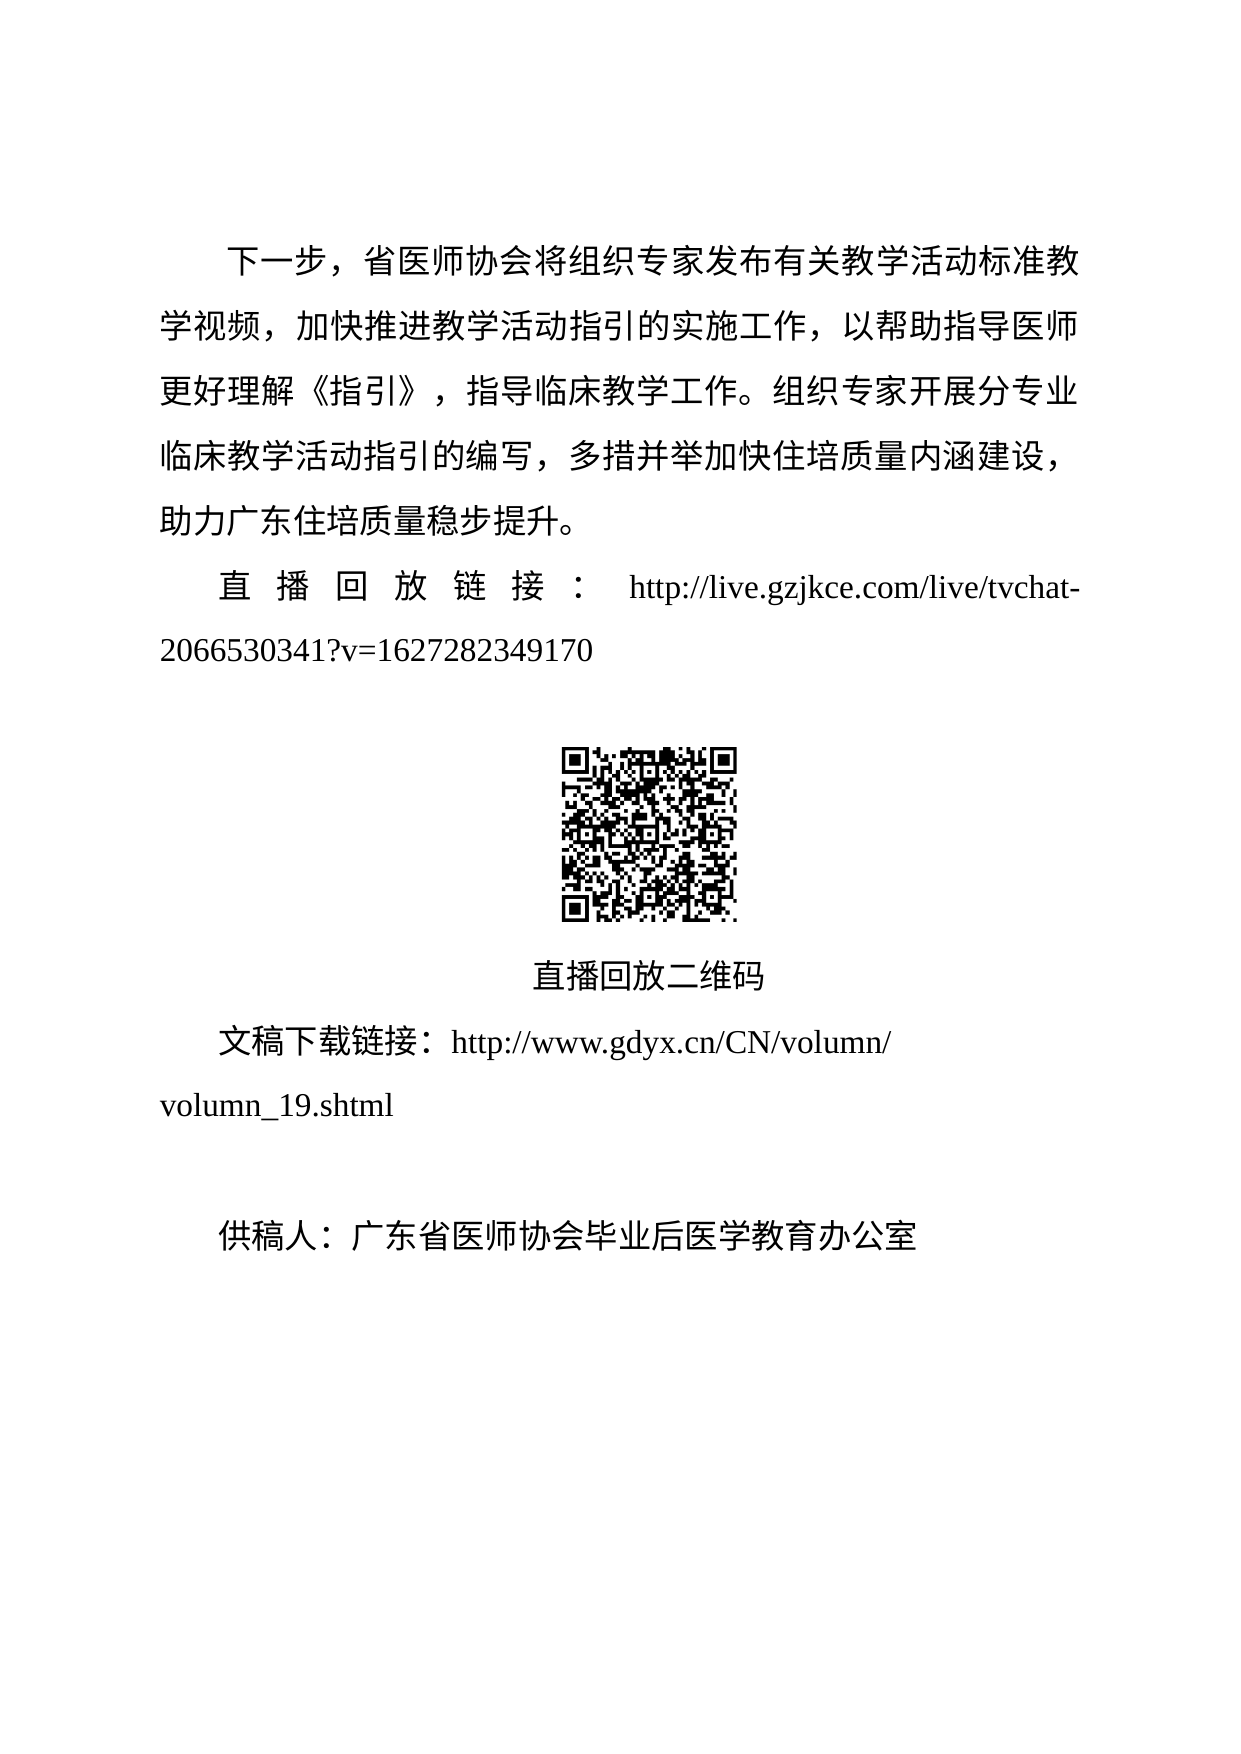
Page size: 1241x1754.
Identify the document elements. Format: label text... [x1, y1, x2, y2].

text 下一步，省医师协会将组织专家发布有关教学活动标准教学视频，加快推进教学活动指引的实施工作，以帮助指导医师更好理解《指引》，指导临床教学工作。组织专家开展分专业临床教学活动指引的编写，多措并举加快住培质量内涵建设，助力广东住培质量稳步提升。 [159, 227, 1081, 552]
text 供稿人：广东省医师协会毕业后医学教育办公室 [159, 1202, 1081, 1299]
picture [561, 747, 737, 922]
text 直播回放二维码 [159, 942, 1081, 1007]
text 直播回放链接：http://live.gzjkce.com/live/tvchat-2066530341?v=1627282349170 [159, 552, 1081, 682]
text 文稿下载链接：http://www.gdyx.cn/CN/volumn/volumn_19.shtml [159, 1007, 1081, 1137]
